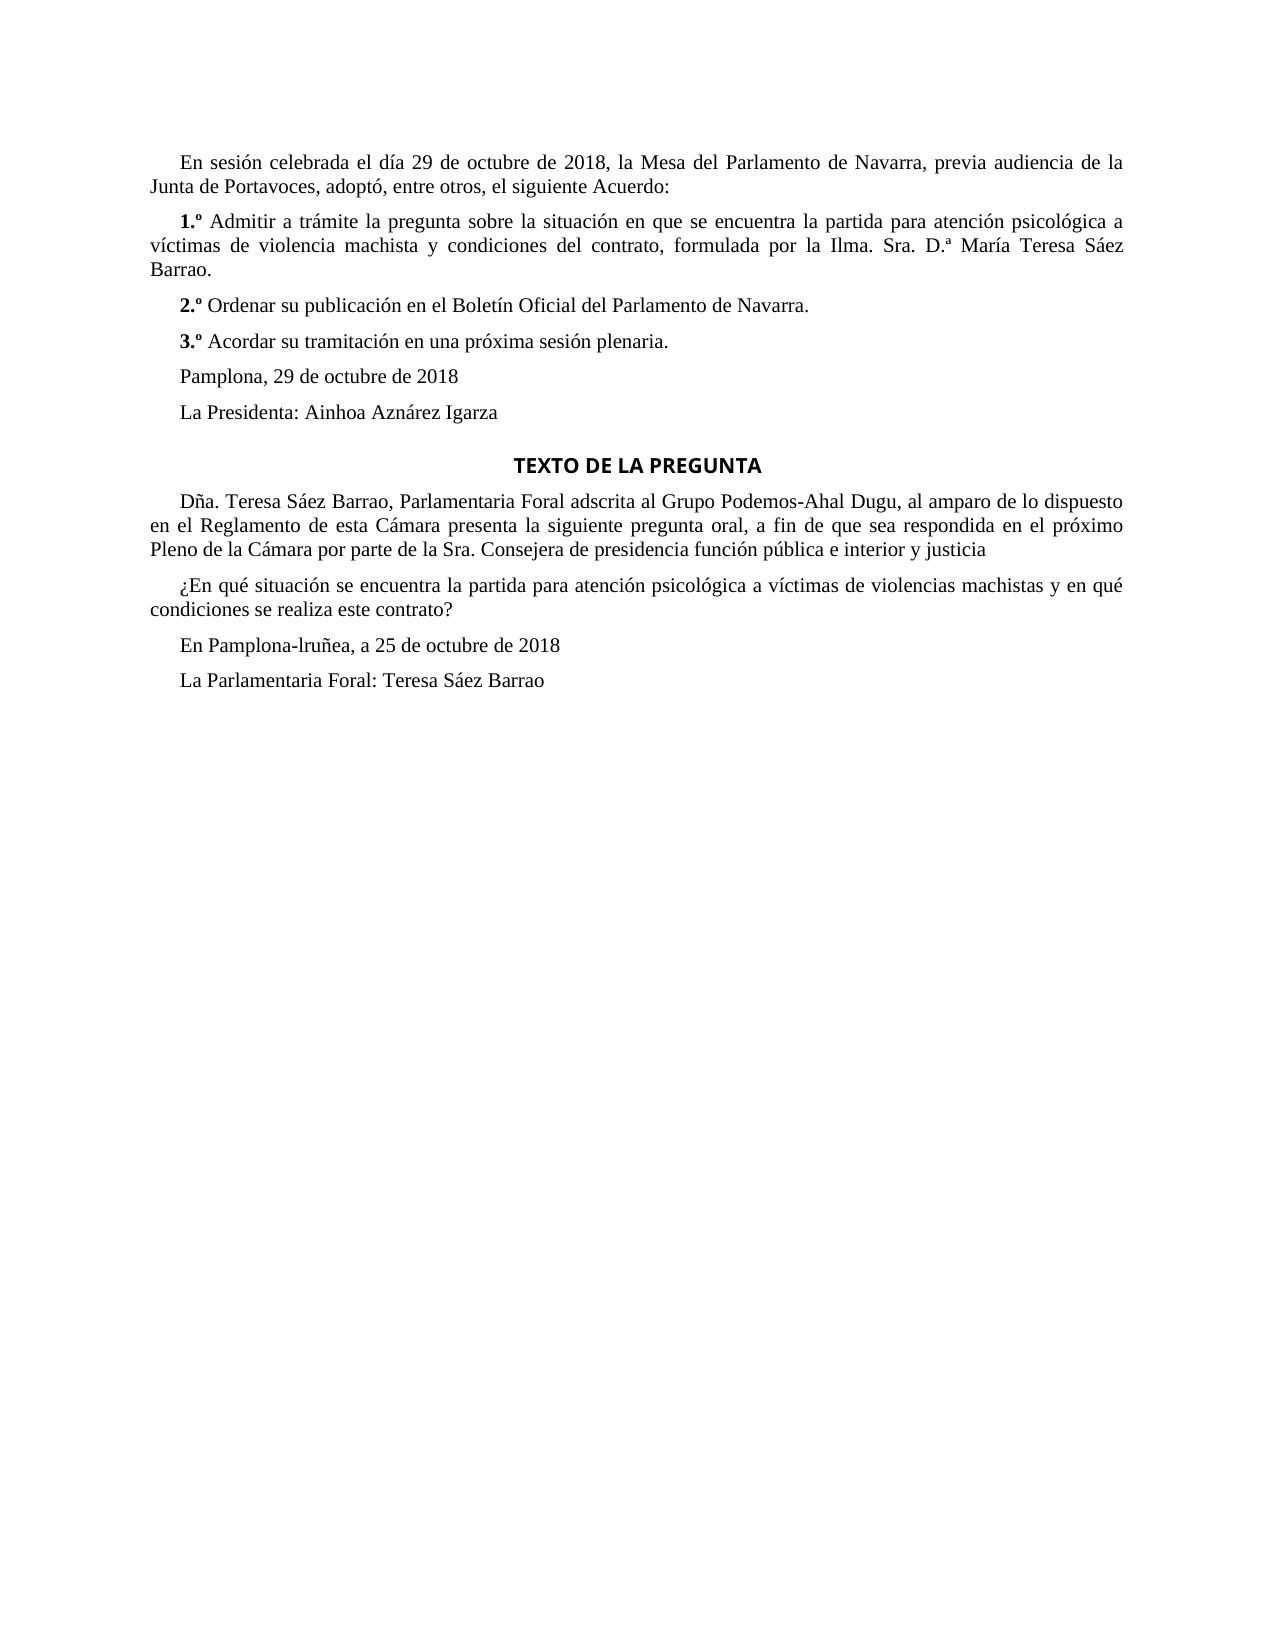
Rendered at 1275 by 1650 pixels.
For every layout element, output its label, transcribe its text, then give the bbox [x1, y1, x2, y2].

text En sesión celebrada el día 29 de octubre de 2018, la Mesa del Parlamento de Navarra, previa audiencia de la Junta de Portavoces, adoptó, entre otros, el siguiente Acuerdo: [150, 150, 1125, 198]
text Pamplona, 29 de octubre de 2018 [150, 365, 1125, 389]
text 2.º Ordenar su publicación en el Boletín Oficial del Parlamento de Navarra. [150, 293, 1125, 317]
text Dña. Teresa Sáez Barrao, Parlamentaria Foral adscrita al Grupo Podemos-Ahal Dugu, al amparo de lo dispuesto en el Reglamento de esta Cámara presenta la siguiente pregunta oral, a fin de que sea respondida en el próximo Pleno de la Cámara por parte de la Sra. Consejera de presidencia función pública e interior y justicia [150, 490, 1125, 562]
text 1.º Admitir a trámite la pregunta sobre la situación en que se encuentra la partida para atención psicológica a víctimas de violencia machista y condiciones del contrato, formulada por la Ilma. Sra. D.ª María Teresa Sáez Barrao. [150, 210, 1125, 282]
text La Parlamentaria Foral: Teresa Sáez Barrao [150, 669, 1125, 693]
text 3.º Acordar su tramitación en una próxima sesión plenaria. [150, 329, 1125, 353]
text TEXTO DE LA PREGUNTA [150, 454, 1125, 478]
text En Pamplona-lruñea, a 25 de octubre de 2018 [150, 633, 1125, 657]
text ¿En qué situación se encuentra la partida para atención psicológica a víctimas de violencias machistas y en qué condiciones se realiza este contrato? [150, 573, 1125, 621]
text La Presidenta: Ainhoa Aznárez Igarza [150, 401, 1125, 424]
